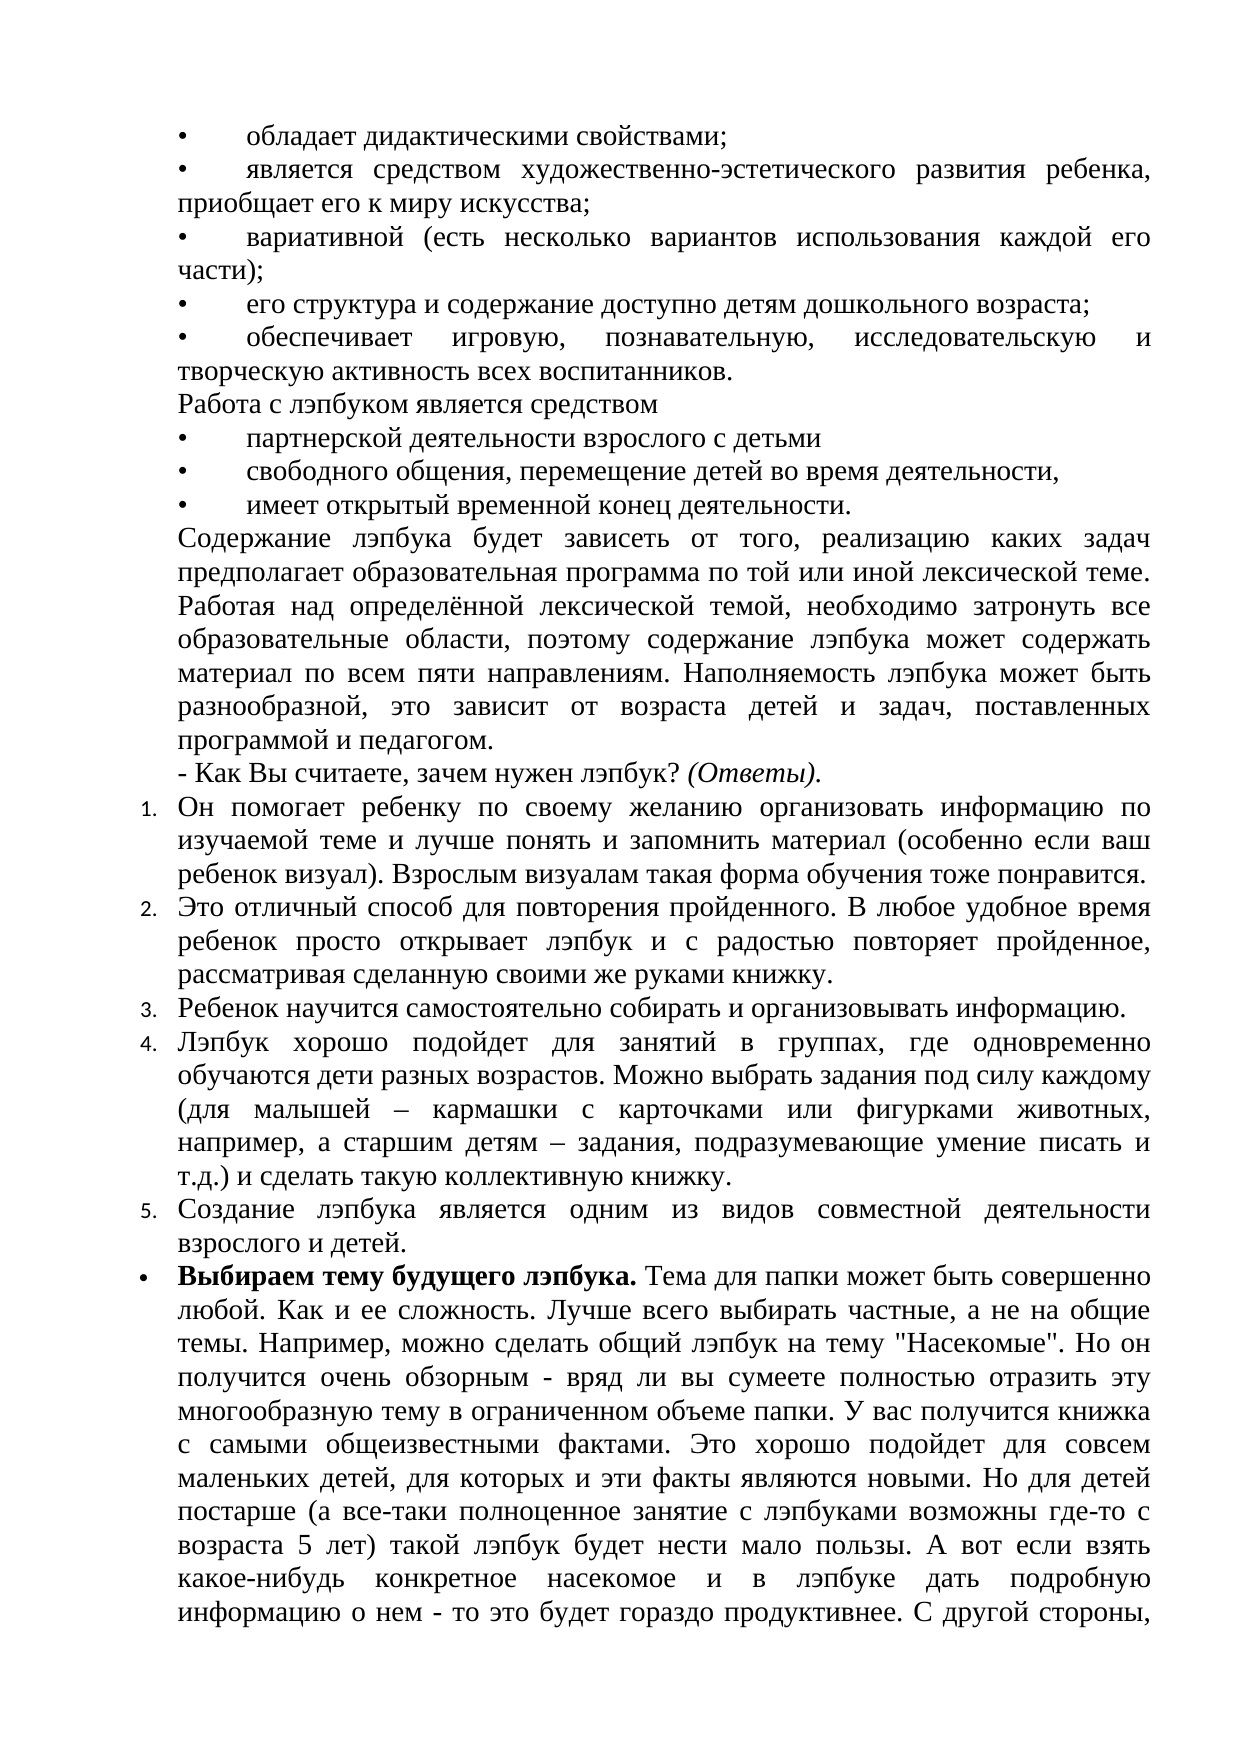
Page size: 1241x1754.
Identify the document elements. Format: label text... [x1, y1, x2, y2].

list Ребенок научится самостоятельно собирать и организовывать информацию. [140, 990, 1152, 1024]
text • обладает дидактическими свойствами; [177, 118, 1152, 152]
text • его структура и содержание доступно детям дошкольного возраста; [177, 286, 1152, 319]
text • является средством художественно-эстетического развития ребенка, приобщает его к миру искусства; [177, 152, 1152, 219]
text • имеет открытый временной конец деятельности. [177, 487, 1152, 521]
text • партнерской деятельности взрослого с детьми [177, 420, 1152, 453]
text • свободного общения, перемещение детей во время деятельности, [177, 453, 1152, 487]
list Лэпбук хорошо подойдет для занятий в группах, где одновременно обучаются дети разных возрастов. Можно выбрать задания под силу каждому (для малышей – кармашки с карточками или фигурками животных, например, а старшим детям – задания, подразумевающие умение писать и т.д.) и сделать такую коллективную книжку. [140, 1024, 1152, 1191]
list Создание лэпбука является одним из видов совместной деятельности взрослого и детей. [140, 1191, 1152, 1258]
text Работа с лэпбуком является средством [177, 386, 1152, 420]
text • вариативной (есть несколько вариантов использования каждой его части); [177, 219, 1152, 286]
list Он помогает ребенку по своему желанию организовать информацию по изучаемой теме и лучше понять и запомнить материал (особенно если ваш ребенок визуал). Взрослым визуалам такая форма обучения тоже понравится. [140, 789, 1152, 889]
text • обеспечивает игровую, познавательную, исследовательскую и творческую активность всех воспитанников. [177, 319, 1152, 386]
text Содержание лэпбука будет зависеть от того, реализацию каких задач предполагает образовательная программа по той или иной лексической теме. Работая над определённой лексической темой, необходимо затронуть все образовательные области, поэтому содержание лэпбука может содержать материал по всем пяти направлениям. Наполняемость лэпбука может быть разнообразной, это зависит от возраста детей и задач, поставленных программой и педагогом. [177, 521, 1152, 755]
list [140, 1258, 1152, 1627]
text - Как Вы считаете, зачем нужен лэпбук? (Ответы). [177, 755, 1152, 789]
list Это отличный способ для повторения пройденного. В любое удобное время ребенок просто открывает лэпбук и с радостью повторяет пройденное, рассматривая сделанную своими же руками книжку. [140, 889, 1152, 990]
